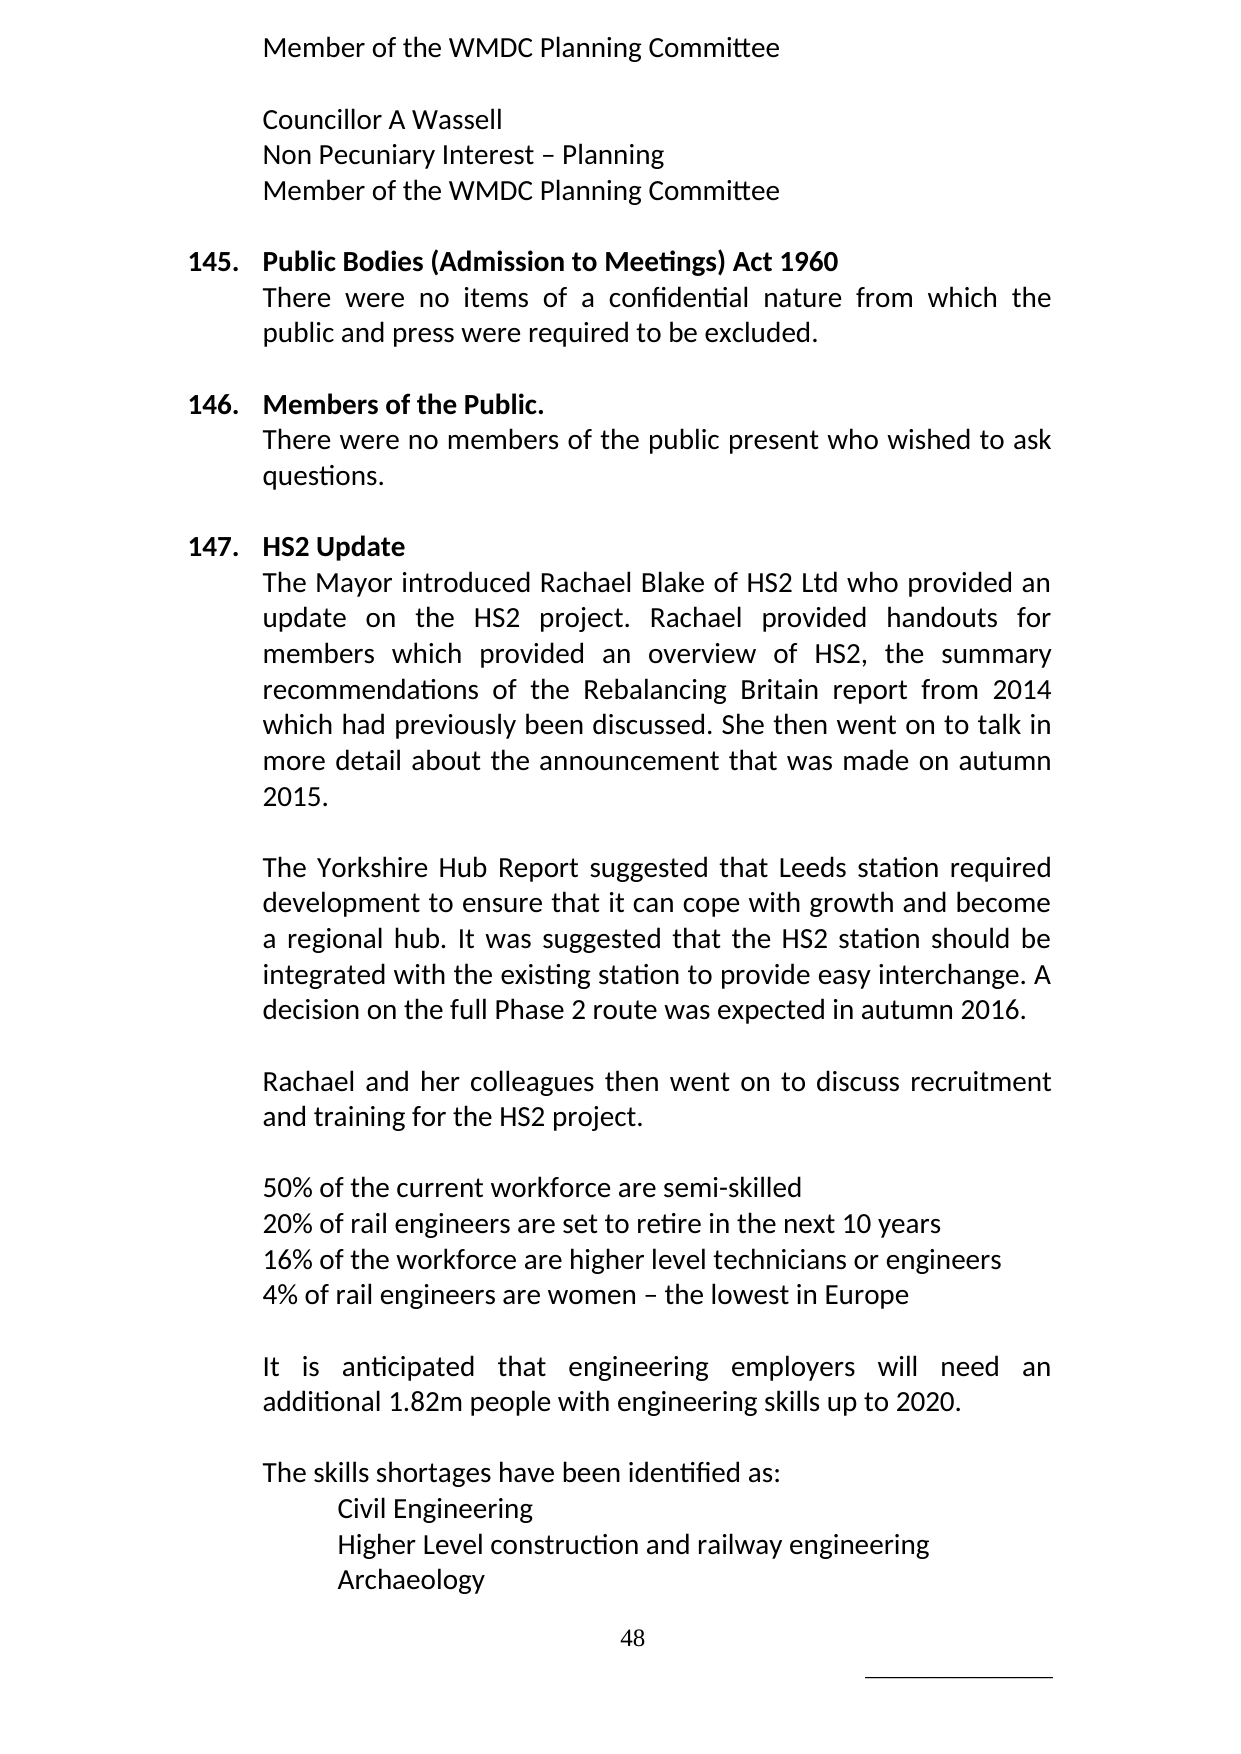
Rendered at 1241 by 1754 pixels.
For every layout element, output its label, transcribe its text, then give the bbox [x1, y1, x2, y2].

text Rachael and her colleagues then went on to discuss recruitment and training for the HS2 project. [262, 1063, 1053, 1134]
text 145. Public Bodies (Admission to Meetings) Act 1960 [187, 243, 1053, 279]
text 20% of rail engineers are set to retire in the next 10 years [262, 1205, 1053, 1241]
text 146. Members of the Public. [187, 386, 1053, 421]
text Councillor A Wassell [262, 101, 1053, 136]
text The skills shortages have been identified as: [262, 1454, 1053, 1490]
text 50% of the current workforce are semi-skilled [262, 1169, 1053, 1205]
text 4% of rail engineers are women – the lowest in Europe [262, 1276, 1053, 1312]
text 147. HS2 Update [187, 528, 1053, 564]
text Civil Engineering [262, 1490, 1053, 1526]
text Member of the WMDC Planning Committee [262, 29, 1053, 65]
text Non Pecuniary Interest – Planning [262, 136, 1053, 172]
text 16% of the workforce are higher level technicians or engineers [262, 1241, 1053, 1276]
text There were no items of a confidential nature from which the public and press were required to be excluded. [262, 279, 1053, 350]
text It is anticipated that engineering employers will need an additional 1.82m people with engineering skills up to 2020. [262, 1348, 1053, 1419]
text The Yorkshire Hub Report suggested that Leeds station required development to ensure that it can cope with growth and become a regional hub. It was suggested that the HS2 station should be integrated with the existing station to provide easy interchange. A decision on the full Phase 2 route was expected in autumn 2016. [262, 849, 1053, 1027]
text Archaeology [262, 1561, 1053, 1597]
text The Mayor introduced Rachael Blake of HS2 Ltd who provided an update on the HS2 project. Rachael provided handouts for members which provided an overview of HS2, the summary recommendations of the Rebalancing Britain report from 2014 which had previously been discussed. She then went on to talk in more detail about the announcement that was made on autumn 2015. [262, 564, 1053, 813]
text Higher Level construction and railway engineering [262, 1526, 1053, 1561]
text There were no members of the public present who wished to ask questions. [262, 421, 1053, 493]
text Member of the WMDC Planning Committee [262, 172, 1053, 208]
